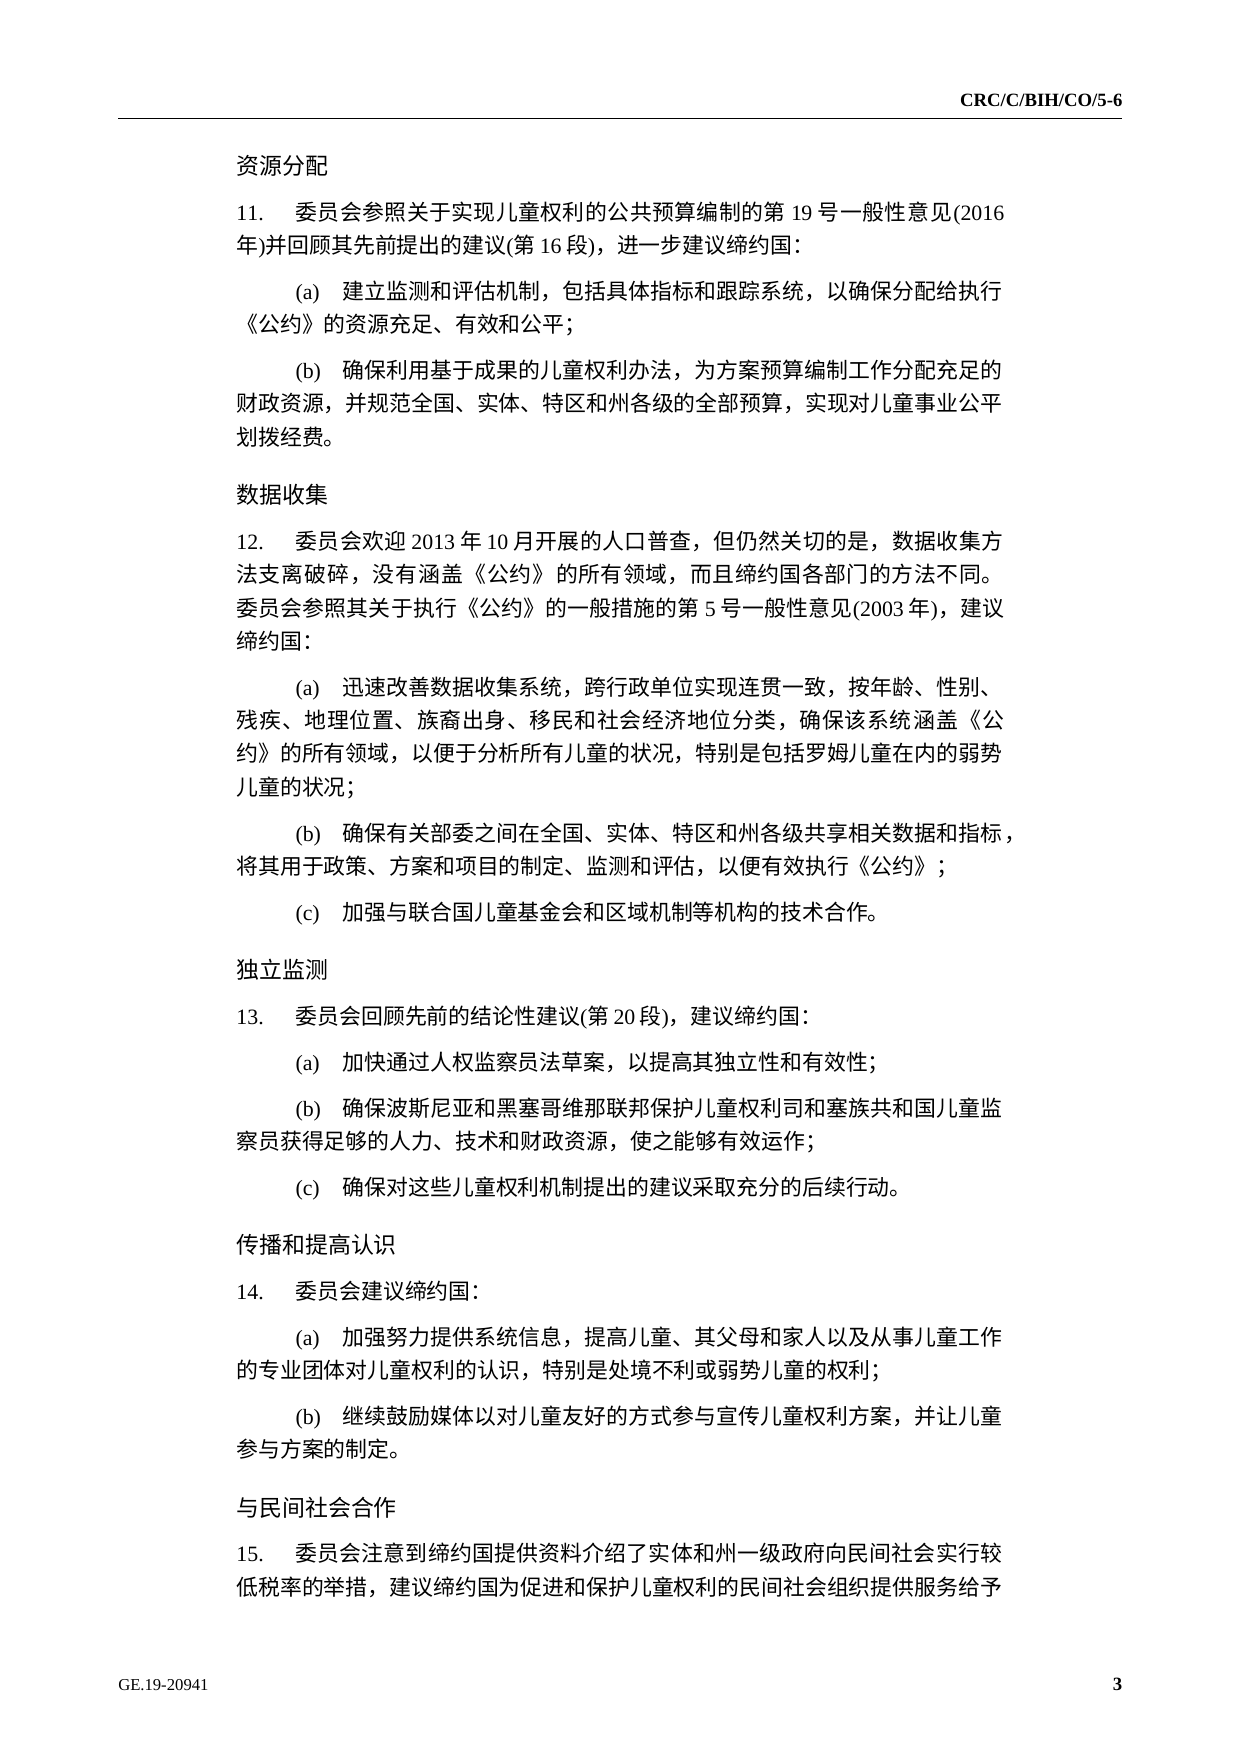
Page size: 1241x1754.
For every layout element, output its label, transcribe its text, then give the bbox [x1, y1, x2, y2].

text 与民间社会合作 [118, 1489, 1004, 1523]
text 数据收集 [118, 477, 1004, 510]
text (a) 加强努力提供系统信息，提高儿童、其父母和家人以及从事儿童工作的专业团体对儿童权利的认识，特别是处境不利或弱势儿童的权利； [236, 1318, 1004, 1385]
text 13. 委员会回顾先前的结论性建议(第20段)，建议缔约国： [236, 998, 1004, 1031]
text (a) 建立监测和评估机制，包括具体指标和跟踪系统，以确保分配给执行《公约》的资源充足、有效和公平； [236, 273, 1004, 339]
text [236, 1535, 1004, 1602]
text 12. 委员会欢迎2013年10月开展的人口普查，但仍然关切的是，数据收集方法支离破碎，没有涵盖《公约》的所有领域，而且缔约国各部门的方法不同。委员会参照其关于执行《公约》的一般措施的第5号一般性意见(2003年)，建议缔约国： [236, 523, 1004, 656]
text (c) 确保对这些儿童权利机制提出的建议采取充分的后续行动。 [236, 1168, 1004, 1202]
text 传播和提高认识 [118, 1227, 1004, 1260]
text (b) 确保波斯尼亚和黑塞哥维那联邦保护儿童权利司和塞族共和国儿童监察员获得足够的人力、技术和财政资源，使之能够有效运作； [236, 1089, 1004, 1156]
text (b) 确保利用基于成果的儿童权利办法，为方案预算编制工作分配充足的财政资源，并规范全国、实体、特区和州各级的全部预算，实现对儿童事业公平划拨经费。 [236, 352, 1004, 452]
text (c) 加强与联合国儿童基金会和区域机制等机构的技术合作。 [236, 893, 1004, 927]
text 14. 委员会建议缔约国： [236, 1273, 1004, 1306]
text 资源分配 [118, 148, 1004, 181]
text (b) 继续鼓励媒体以对儿童友好的方式参与宣传儿童权利方案，并让儿童参与方案的制定。 [236, 1398, 1004, 1464]
text 独立监测 [118, 952, 1004, 985]
text (a) 迅速改善数据收集系统，跨行政单位实现连贯一致，按年龄、性别、残疾、地理位置、族裔出身、移民和社会经济地位分类，确保该系统涵盖《公约》的所有领域，以便于分析所有儿童的状况，特别是包括罗姆儿童在内的弱势儿童的状况； [236, 668, 1004, 802]
text (b) 确保有关部委之间在全国、实体、特区和州各级共享相关数据和指标，将其用于政策、方案和项目的制定、监测和评估，以便有效执行《公约》； [236, 814, 1004, 881]
text (a) 加快通过人权监察员法草案，以提高其独立性和有效性； [236, 1043, 1004, 1077]
text 11. 委员会参照关于实现儿童权利的公共预算编制的第19号一般性意见(2016年)并回顾其先前提出的建议(第16段)，进一步建议缔约国： [236, 193, 1004, 260]
